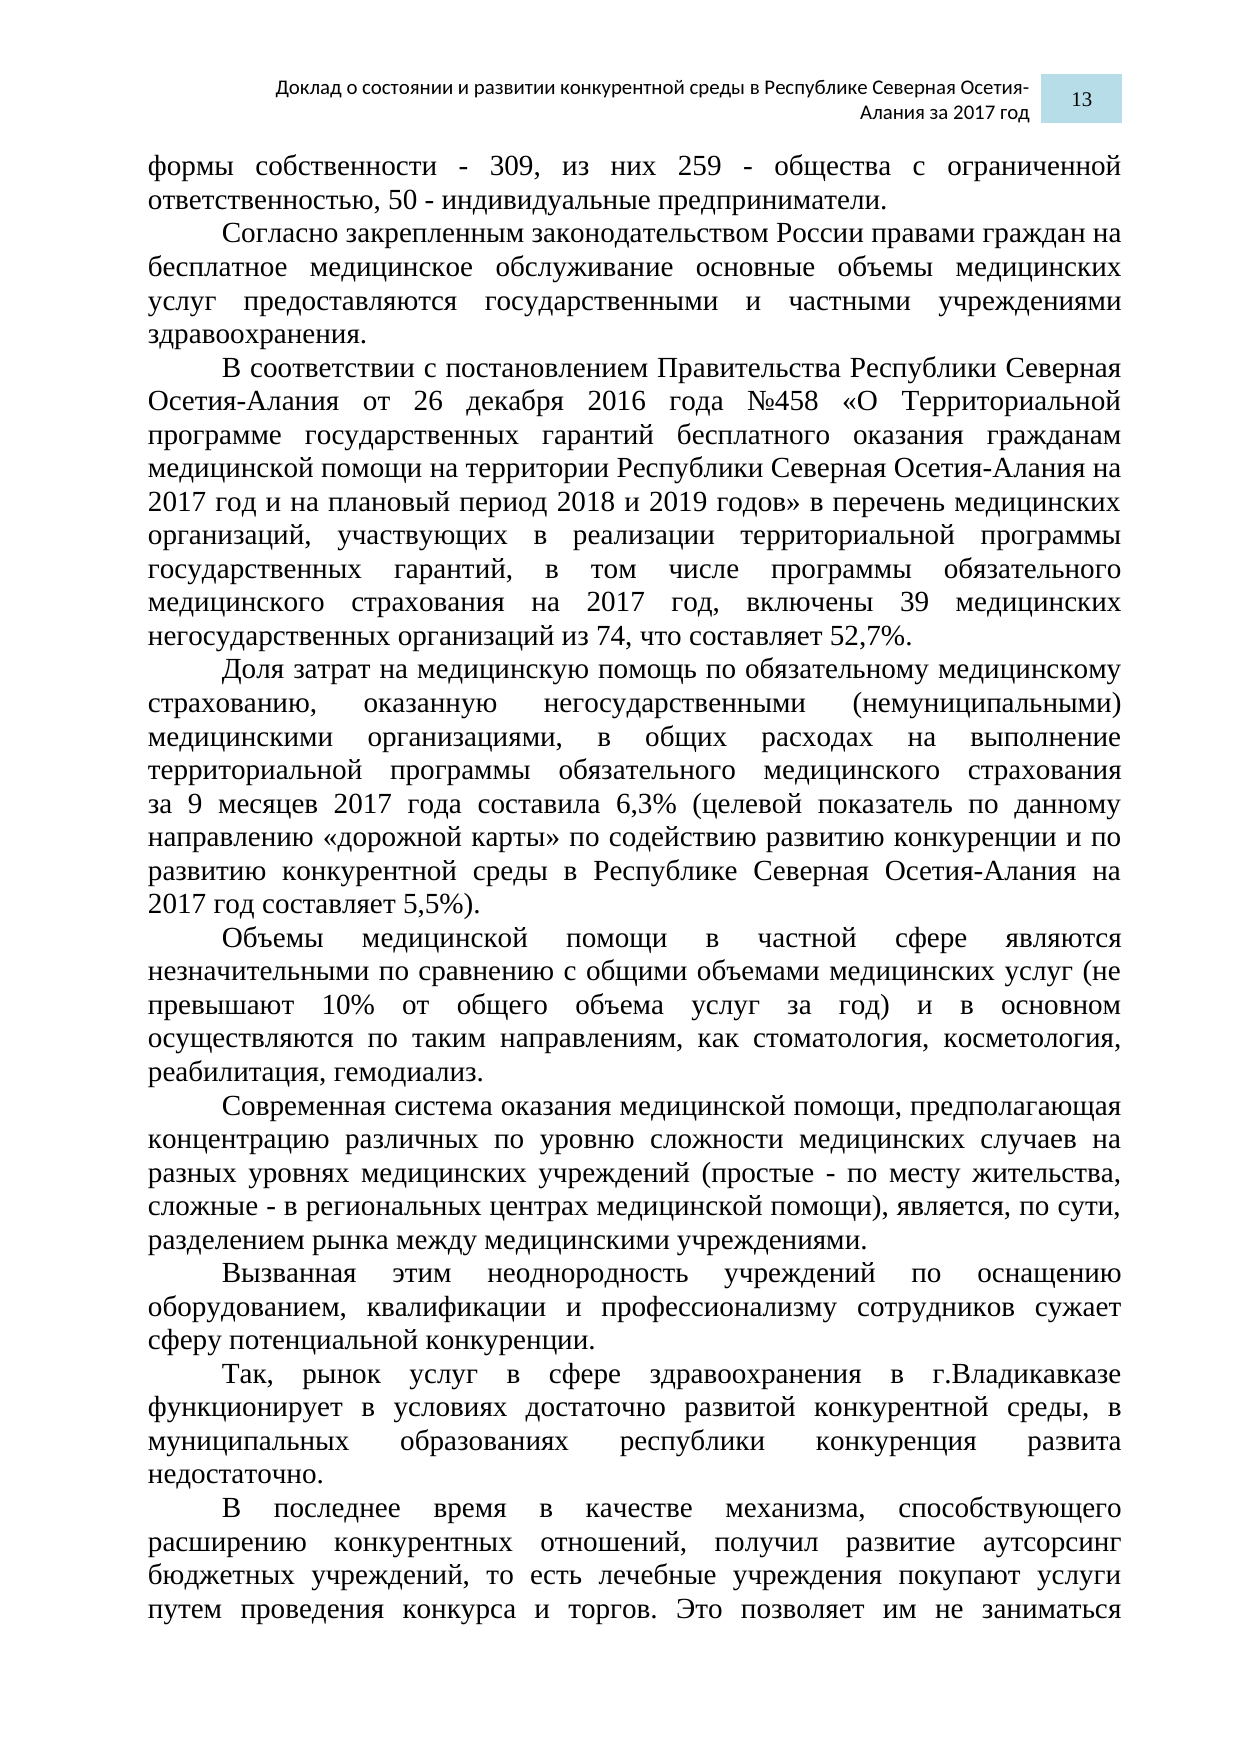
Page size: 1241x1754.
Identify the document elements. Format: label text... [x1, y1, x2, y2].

text Согласно закрепленным законодательством России правами граждан на бесплатное медицинское обслуживание основные объемы медицинских услуг предоставляются государственными и частными учреждениями здравоохранения. [148, 216, 1122, 350]
text Вызванная этим неоднородность учреждений по оснащению оборудованием, квалификации и профессионализму сотрудников сужает сферу потенциальной конкуренции. [148, 1255, 1122, 1356]
text Объемы медицинской помощи в частной сфере являются незначительными по сравнению с общими объемами медицинских услуг (не превышают 10% от общего объема услуг за год) и в основном осуществляются по таким направлениям, как стоматология, косметология, реабилитация, гемодиализ. [148, 920, 1122, 1088]
text Доля затрат на медицинскую помощь по обязательному медицинскому страхованию, оказанную негосударственными (немуниципальными) медицинскими организациями, в общих расходах на выполнение территориальной программы обязательного медицинского страхования за 9 месяцев 2017 года составила 6,3% (целевой показатель по данному направлению «дорожной карты» по содействию развитию конкуренции и по развитию конкурентной среды в Республике Северная Осетия-Алания на 2017 год составляет 5,5%). [148, 652, 1122, 920]
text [148, 148, 1122, 216]
text В соответствии с постановлением Правительства Республики Северная Осетия-Алания от 26 декабря 2016 года №458 «О Территориальной программе государственных гарантий бесплатного оказания гражданам медицинской помощи на территории Республики Северная Осетия-Алания на 2017 год и на плановый период 2018 и 2019 годов» в перечень медицинских организаций, участвующих в реализации территориальной программы государственных гарантий, в том числе программы обязательного медицинского страхования на 2017 год, включены 39 медицинских негосударственных организаций из 74, что составляет 52,7%. [148, 350, 1122, 652]
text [148, 1490, 1122, 1624]
text Современная система оказания медицинской помощи, предполагающая концентрацию различных по уровню сложности медицинских случаев на разных уровнях медицинских учреждений (простые - по месту жительства, сложные - в региональных центрах медицинской помощи), является, по сути, разделением рынка между медицинскими учреждениями. [148, 1088, 1122, 1255]
text Так, рынок услуг в сфере здравоохранения в г.Владикавказе функционирует в условиях достаточно развитой конкурентной среды, в муниципальных образованиях республики конкуренция развита недостаточно. [148, 1356, 1122, 1490]
